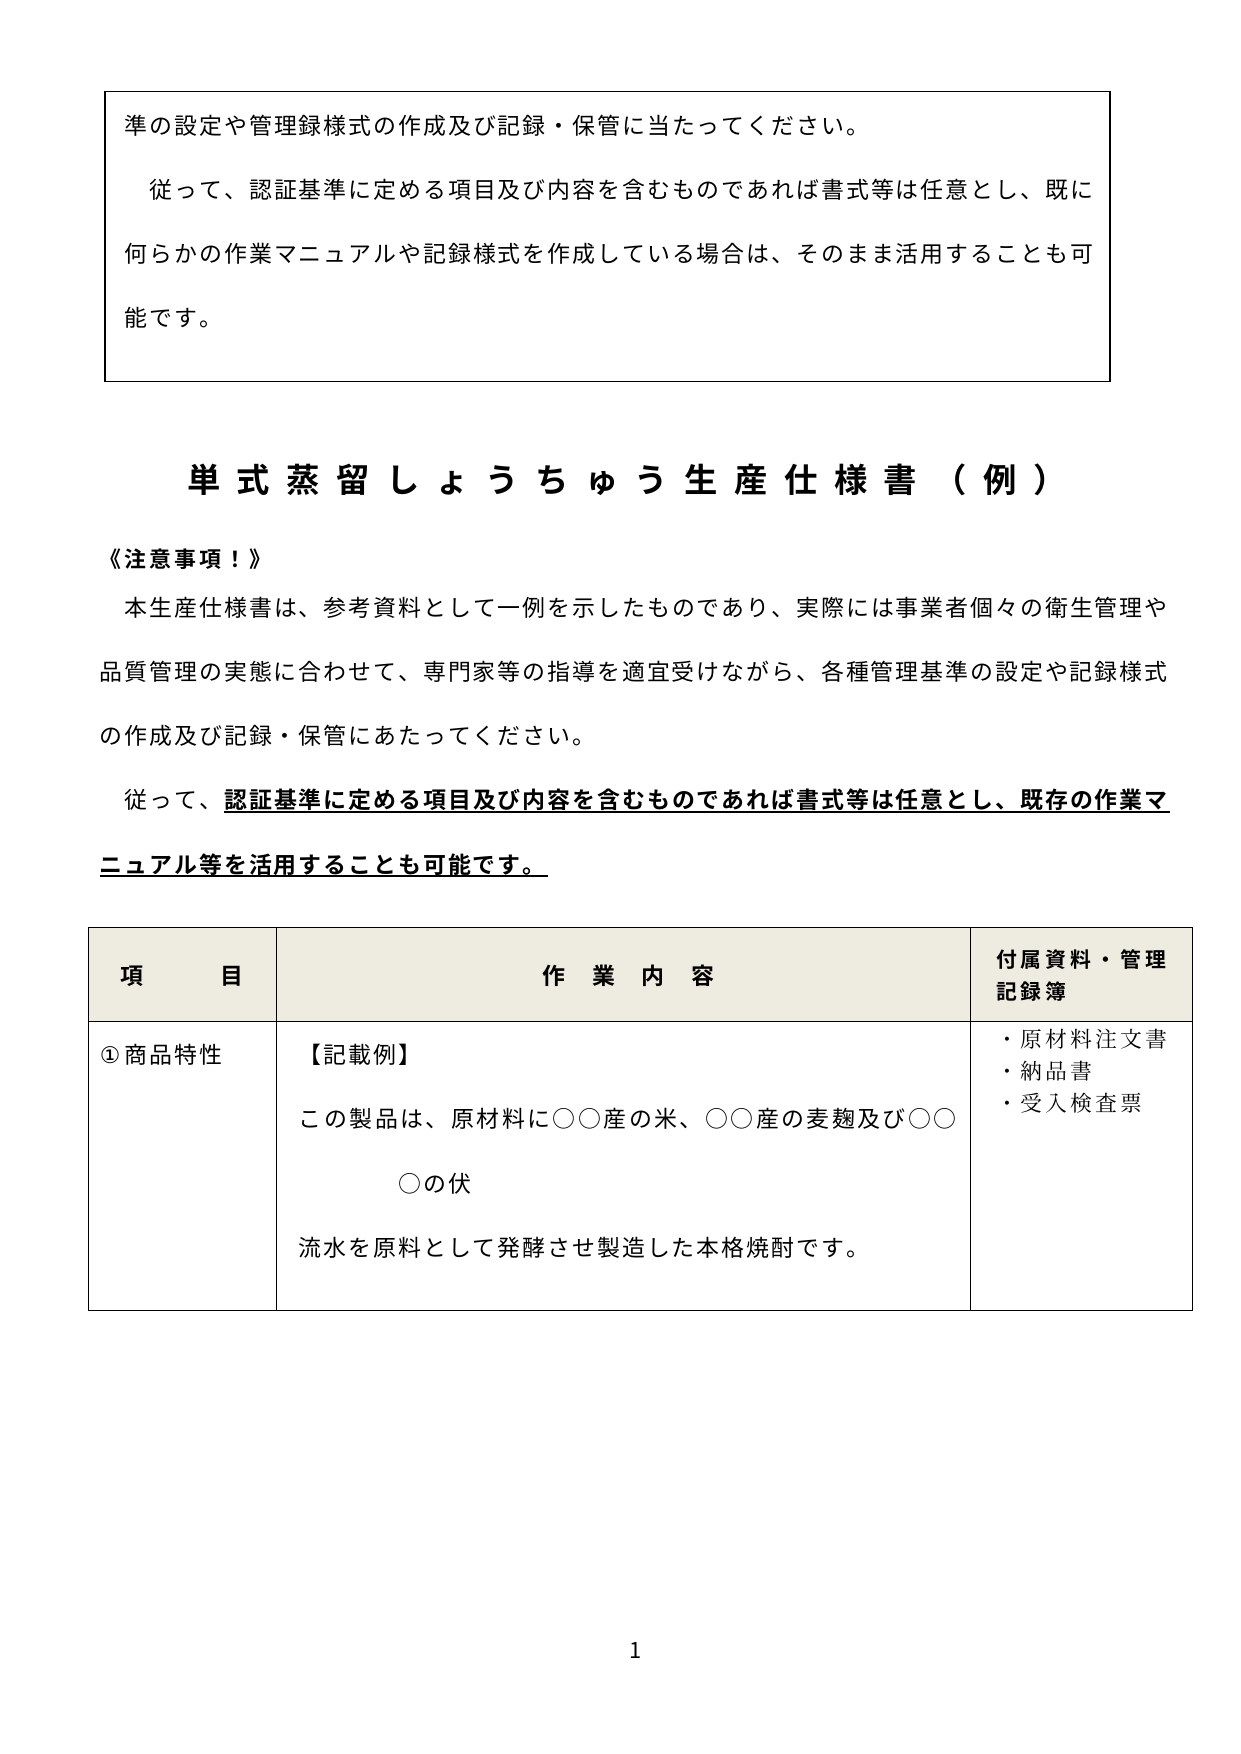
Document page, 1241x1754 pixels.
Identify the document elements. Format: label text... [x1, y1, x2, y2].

table_header 項 目 [89, 928, 276, 1021]
table_header 作 業 内 容 [277, 928, 970, 1021]
table_cell ①商品特性 [89, 1022, 276, 1310]
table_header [106, 92, 1109, 381]
text 単式蒸留しょうちゅう生産仕様書（例） [99, 446, 1170, 510]
table_header 付属資料・管理記録簿 [971, 928, 1192, 1021]
text 本生産仕様書は、参考資料として一例を示したものであり、実際には事業者個々の衛生管理や品質管理の実態に合わせて、専門家等の指導を適宜受けながら、各種管理基準の設定や記録様式の作成及び記録・保管にあたってください。 [99, 574, 1170, 767]
table_cell ・原材料注文書 ・納品書 ・受入検査票 [971, 1022, 1192, 1310]
text 従って、認証基準に定める項目及び内容を含むものであれば書式等は任意とし、既存の作業マニュアル等を活用することも可能です。 [99, 767, 1170, 895]
table_cell 【記載例】 この製品は、原材料に○○産の米、○○産の麦麹及び○○○の伏 流水を原料として発酵させ製造した本格焼酎です。 [277, 1022, 970, 1310]
text 《注意事項！》 [99, 542, 1170, 574]
